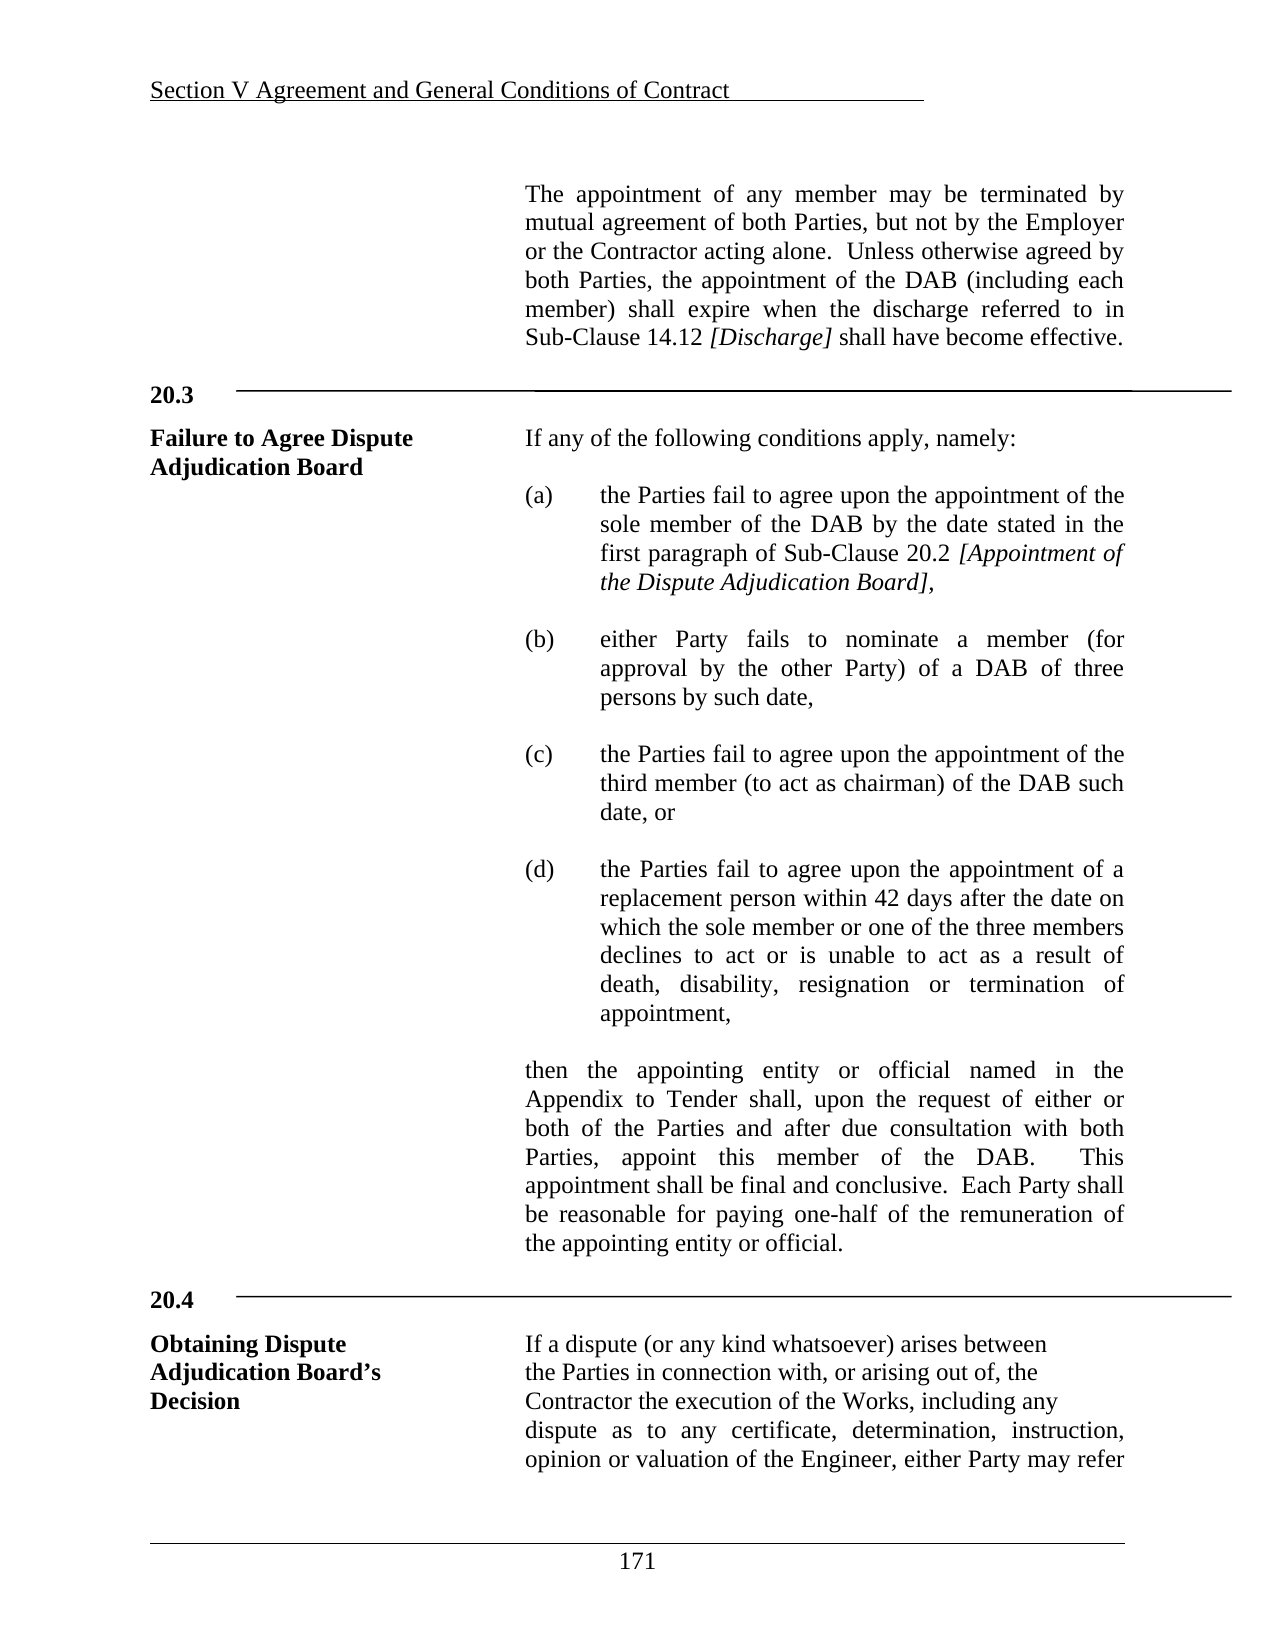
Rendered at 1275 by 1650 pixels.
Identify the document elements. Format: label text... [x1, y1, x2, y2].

text Decision Contractor the execution of the Works, including any [150, 1386, 1125, 1415]
text 20.3 [150, 380, 1125, 409]
text then the appointing entity or official named in the Appendix to Tender shall, upon the request of either or both of the Parties and after due consultation with both Parties, appoint this member of the DAB. This appointment shall be final and conclusive. Each Party shall be reasonable for paying one-half of the remuneration of the appointing entity or official. [525, 1056, 1125, 1257]
text Adjudication Board [150, 452, 1125, 481]
text The appointment of any member may be terminated by mutual agreement of both Parties, but not by the Employer or the Contractor acting alone. Unless otherwise agreed by both Parties, the appointment of the DAB (including each member) shall expire when the discharge referred to in Sub-Clause 14.12 [Discharge] shall have become effective. [525, 179, 1125, 351]
text Adjudication Board’s the Parties in connection with, or arising out of, the [150, 1357, 1125, 1386]
text Obtaining Dispute If a dispute (or any kind whatsoever) arises between [150, 1329, 1125, 1357]
list either Party fails to nominate a member (for approval by the other Party) of a DAB of three persons by such date, [525, 624, 1125, 711]
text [525, 1415, 1125, 1472]
list the Parties fail to agree upon the appointment of the sole member of the DAB by the date stated in the first paragraph of Sub-Clause 20.2 [Appointment of the Dispute Adjudication Board], [525, 481, 1125, 596]
list the Parties fail to agree upon the appointment of a replacement person within 42 days after the date on which the sole member or one of the three members declines to act or is unable to act as a result of death, disability, resignation or termination of appointment, [525, 854, 1125, 1027]
list the Parties fail to agree upon the appointment of the third member (to act as chairman) of the DAB such date, or [525, 739, 1125, 826]
text Failure to Agree Dispute If any of the following conditions apply, namely: [150, 423, 1125, 452]
text 20.4 [150, 1286, 1125, 1314]
